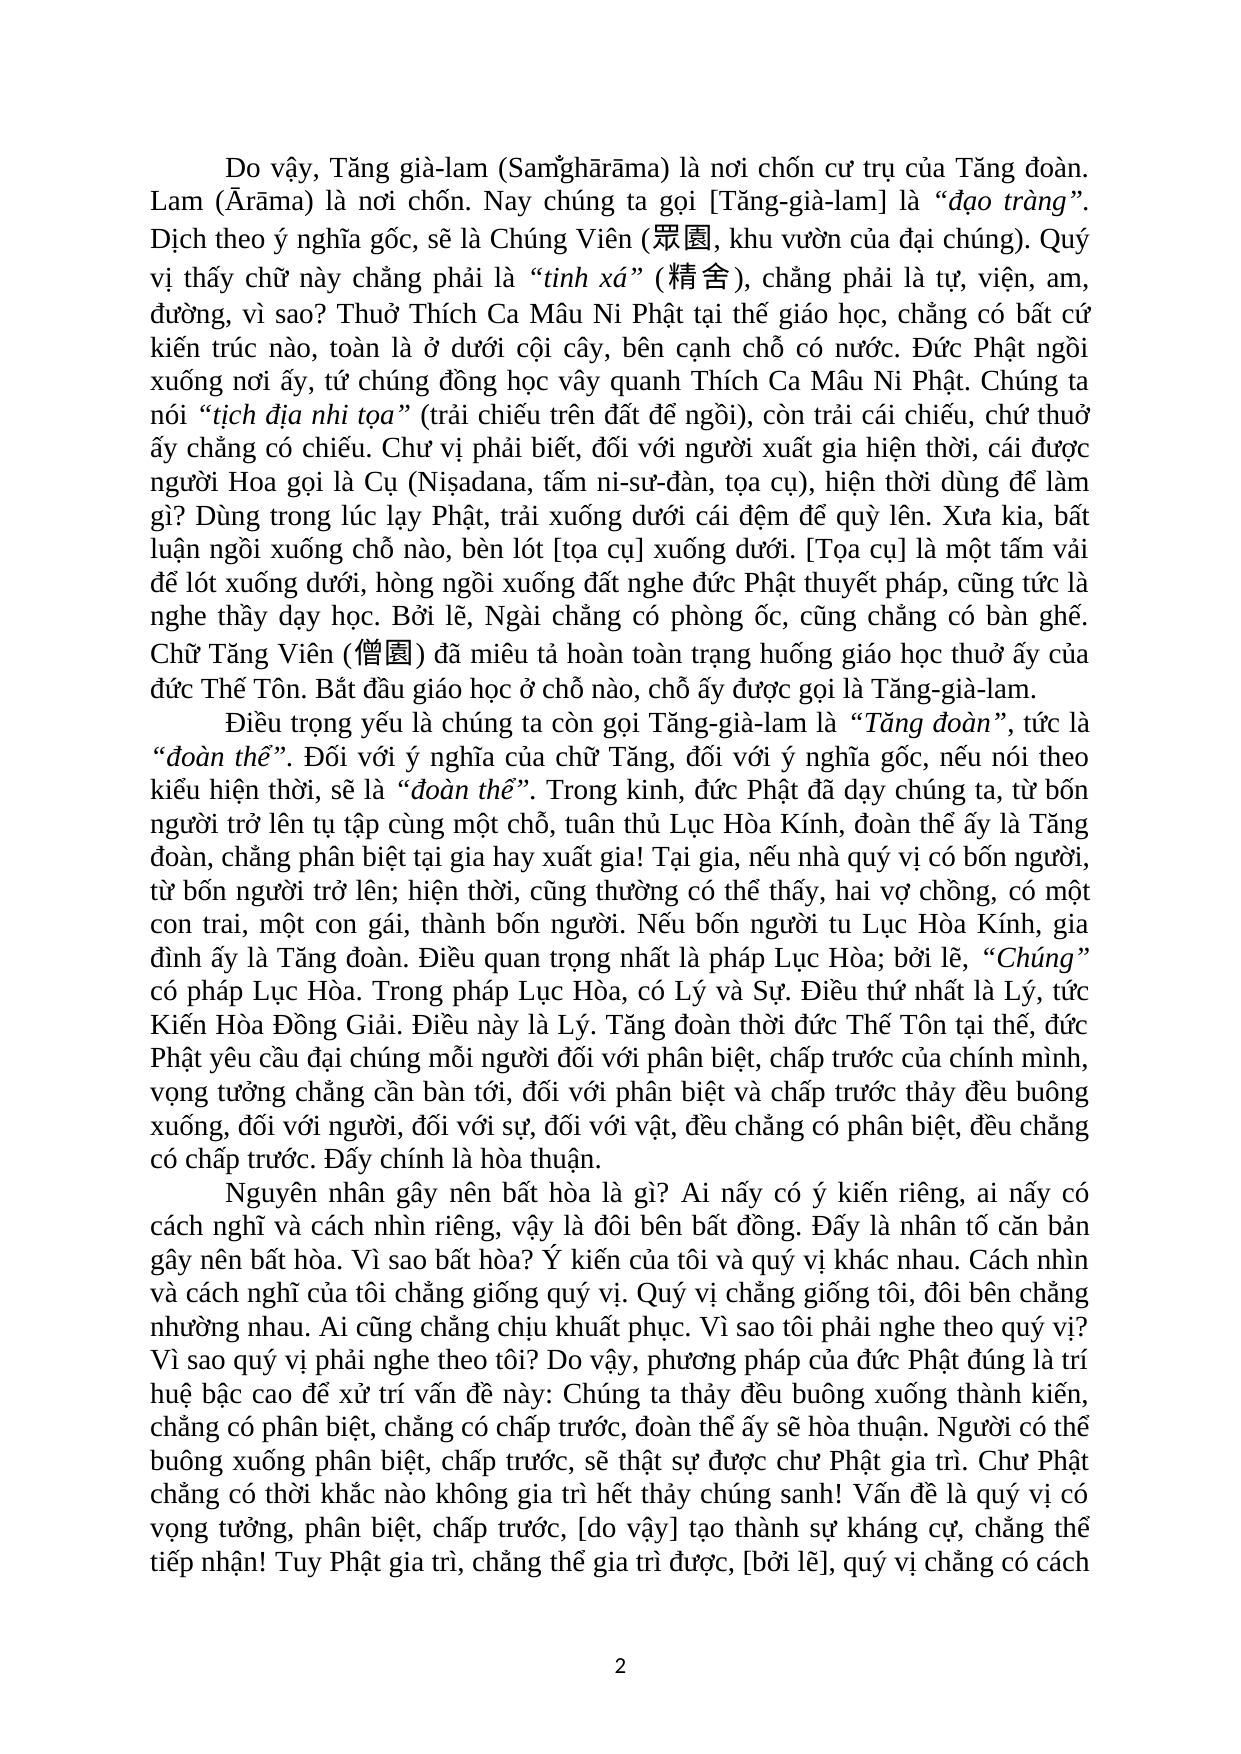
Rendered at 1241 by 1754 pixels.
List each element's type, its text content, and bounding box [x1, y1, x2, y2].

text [150, 1175, 1090, 1577]
text Do vậy, Tăng già-lam (Sam̐ghārāma) là nơi chốn cư trụ của Tăng đoàn. Lam (Ārāma) là nơi chốn. Nay chúng ta gọi [Tăng-già-lam] là “đạo tràng”. Dịch theo ý nghĩa gốc, sẽ là Chúng Viên (眾園, khu vườn của đại chúng). Quý vị thấy chữ này chẳng phải là “tinh xá” (精舍), chẳng phải là tự, viện, am, đường, vì sao? Thuở Thích Ca Mâu Ni Phật tại thế giáo học, chẳng có bất cứ kiến trúc nào, toàn là ở dưới cội cây, bên cạnh chỗ có nước. Đức Phật ngồi xuống nơi ấy, tứ chúng đồng học vây quanh Thích Ca Mâu Ni Phật. Chúng ta nói “tịch địa nhi tọa” (trải chiếu trên đất để ngồi), còn trải cái chiếu, chứ thuở ấy chẳng có chiếu. Chư vị phải biết, đối với người xuất gia hiện thời, cái được người Hoa gọi là Cụ (Niṣadana, tấm ni-sư-đàn, tọa cụ), hiện thời dùng để làm gì? Dùng trong lúc lạy Phật, trải xuống dưới cái đệm để quỳ lên. Xưa kia, bất luận ngồi xuống chỗ nào, bèn lót [tọa cụ] xuống dưới. [Tọa cụ] là một tấm vải để lót xuống dưới, hòng ngồi xuống đất nghe đức Phật thuyết pháp, cũng tức là nghe thầy dạy học. Bởi lẽ, Ngài chẳng có phòng ốc, cũng chẳng có bàn ghế. Chữ Tăng Viên (僧園) đã miêu tả hoàn toàn trạng huống giáo học thuở ấy của đức Thế Tôn. Bắt đầu giáo học ở chỗ nào, chỗ ấy được gọi là Tăng-già-lam. [150, 150, 1090, 705]
text Điều trọng yếu là chúng ta còn gọi Tăng-già-lam là “Tăng đoàn”, tức là “đoàn thể”. Đối với ý nghĩa của chữ Tăng, đối với ý nghĩa gốc, nếu nói theo kiểu hiện thời, sẽ là “đoàn thể”. Trong kinh, đức Phật đã dạy chúng ta, từ bốn người trở lên tụ tập cùng một chỗ, tuân thủ Lục Hòa Kính, đoàn thể ấy là Tăng đoàn, chẳng phân biệt tại gia hay xuất gia! Tại gia, nếu nhà quý vị có bốn người, từ bốn người trở lên; hiện thời, cũng thường có thể thấy, hai vợ chồng, có một con trai, một con gái, thành bốn người. Nếu bốn người tu Lục Hòa Kính, gia đình ấy là Tăng đoàn. Điều quan trọng nhất là pháp Lục Hòa; bởi lẽ, “Chúng” có pháp Lục Hòa. Trong pháp Lục Hòa, có Lý và Sự. Điều thứ nhất là Lý, tức Kiến Hòa Đồng Giải. Điều này là Lý. Tăng đoàn thời đức Thế Tôn tại thế, đức Phật yêu cầu đại chúng mỗi người đối với phân biệt, chấp trước của chính mình, vọng tưởng chẳng cần bàn tới, đối với phân biệt và chấp trước thảy đều buông xuống, đối với người, đối với sự, đối với vật, đều chẳng có phân biệt, đều chẳng có chấp trước. Đấy chính là hòa thuận. [150, 705, 1090, 1175]
